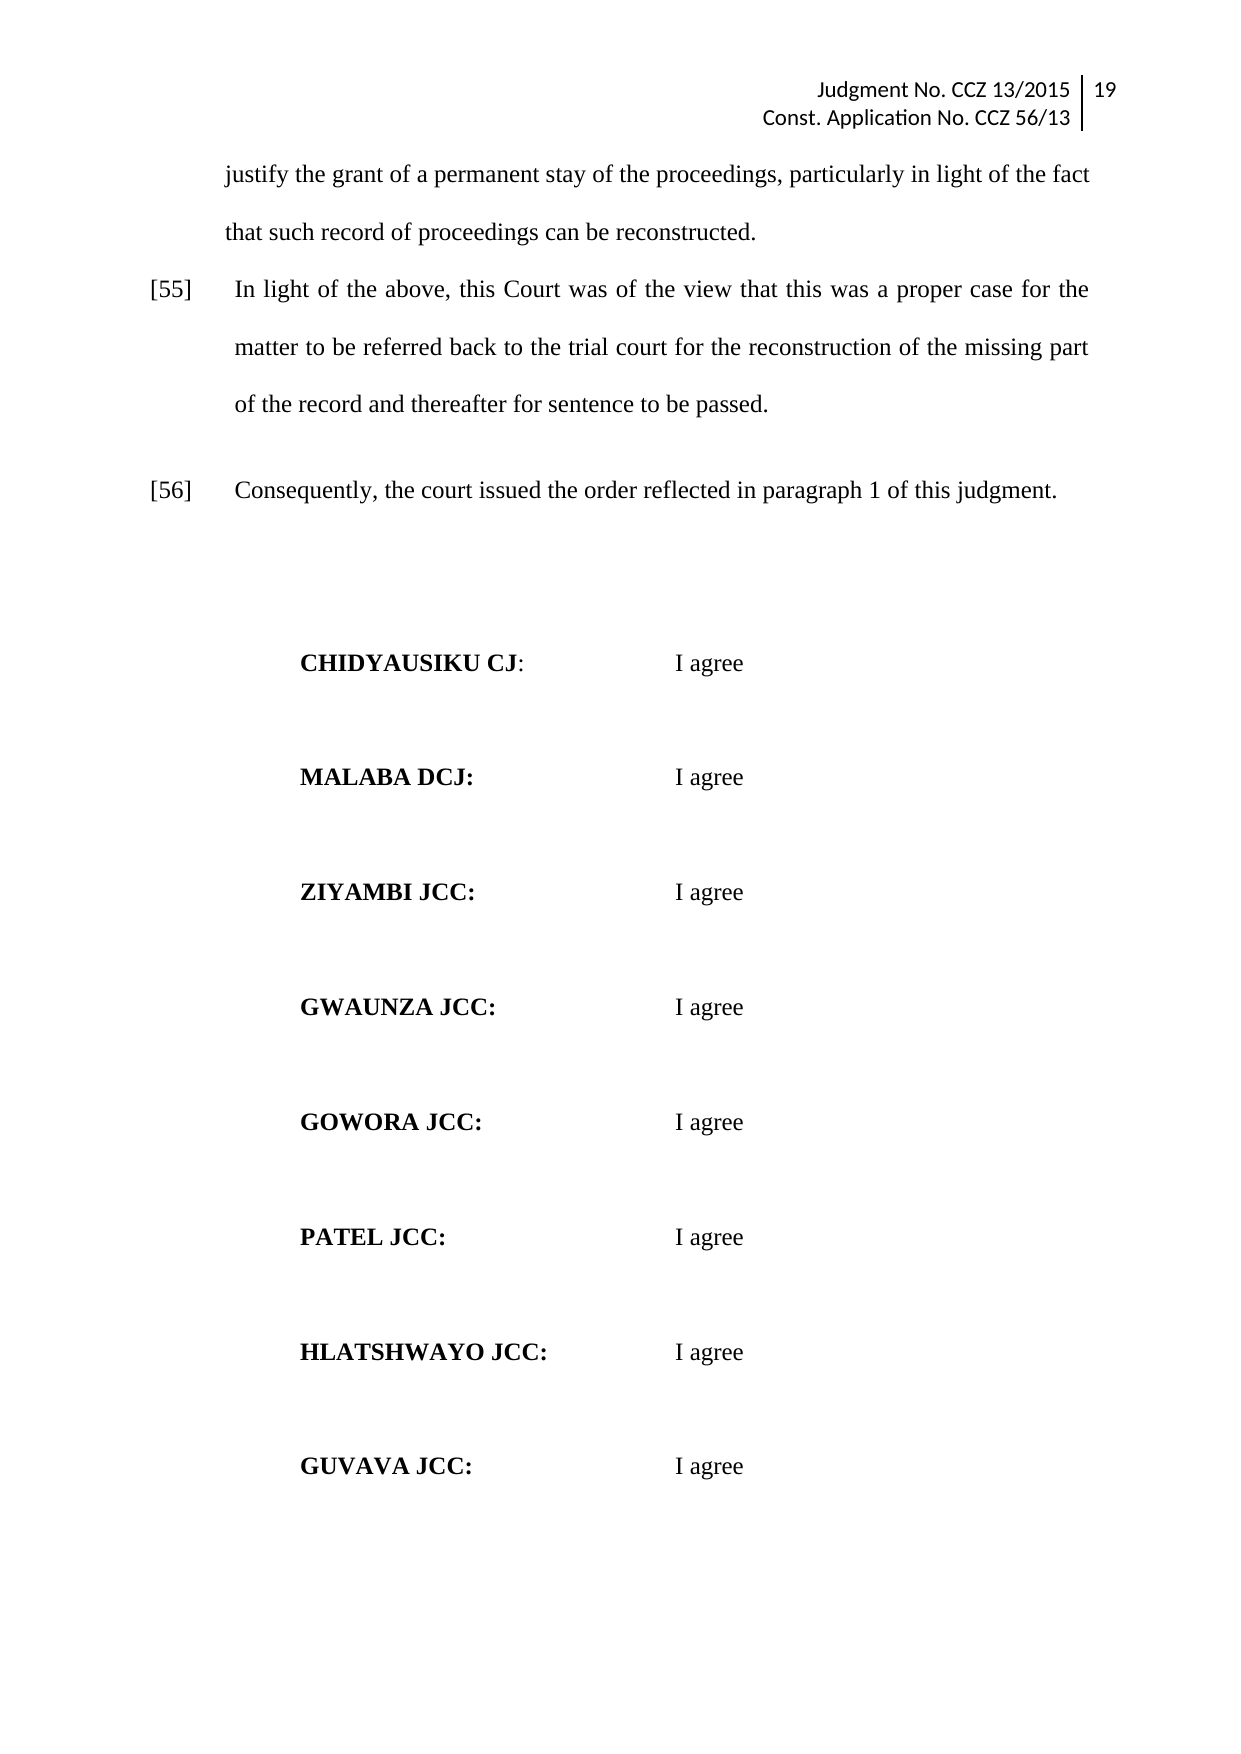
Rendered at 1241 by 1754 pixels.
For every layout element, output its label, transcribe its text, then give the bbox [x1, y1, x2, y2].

text ZIYAMBI JCC: I agree [150, 877, 1090, 906]
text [150, 159, 1090, 245]
text CHIDYAUSIKU CJ: I agree [300, 648, 1090, 677]
text PATEL JCC: I agree [150, 1222, 1090, 1251]
text GOWORA JCC: I agree [150, 1107, 1090, 1136]
text GWAUNZA JCC: I agree [150, 992, 1090, 1021]
text GUVAVA JCC: I agree [234, 1451, 1090, 1480]
text HLATSHWAYO JCC: I agree [300, 1337, 1090, 1366]
text [55] In light of the above, this Court was of the view that this was a proper case for the matter to be referred back to the trial court for the reconstruction of the missing part of the record and thereafter for sentence to be passed. [150, 274, 1090, 418]
text [56] Consequently, the court issued the order reflected in paragraph 1 of this judgment. [150, 475, 1090, 504]
text MALABA DCJ: I agree [234, 762, 1090, 791]
